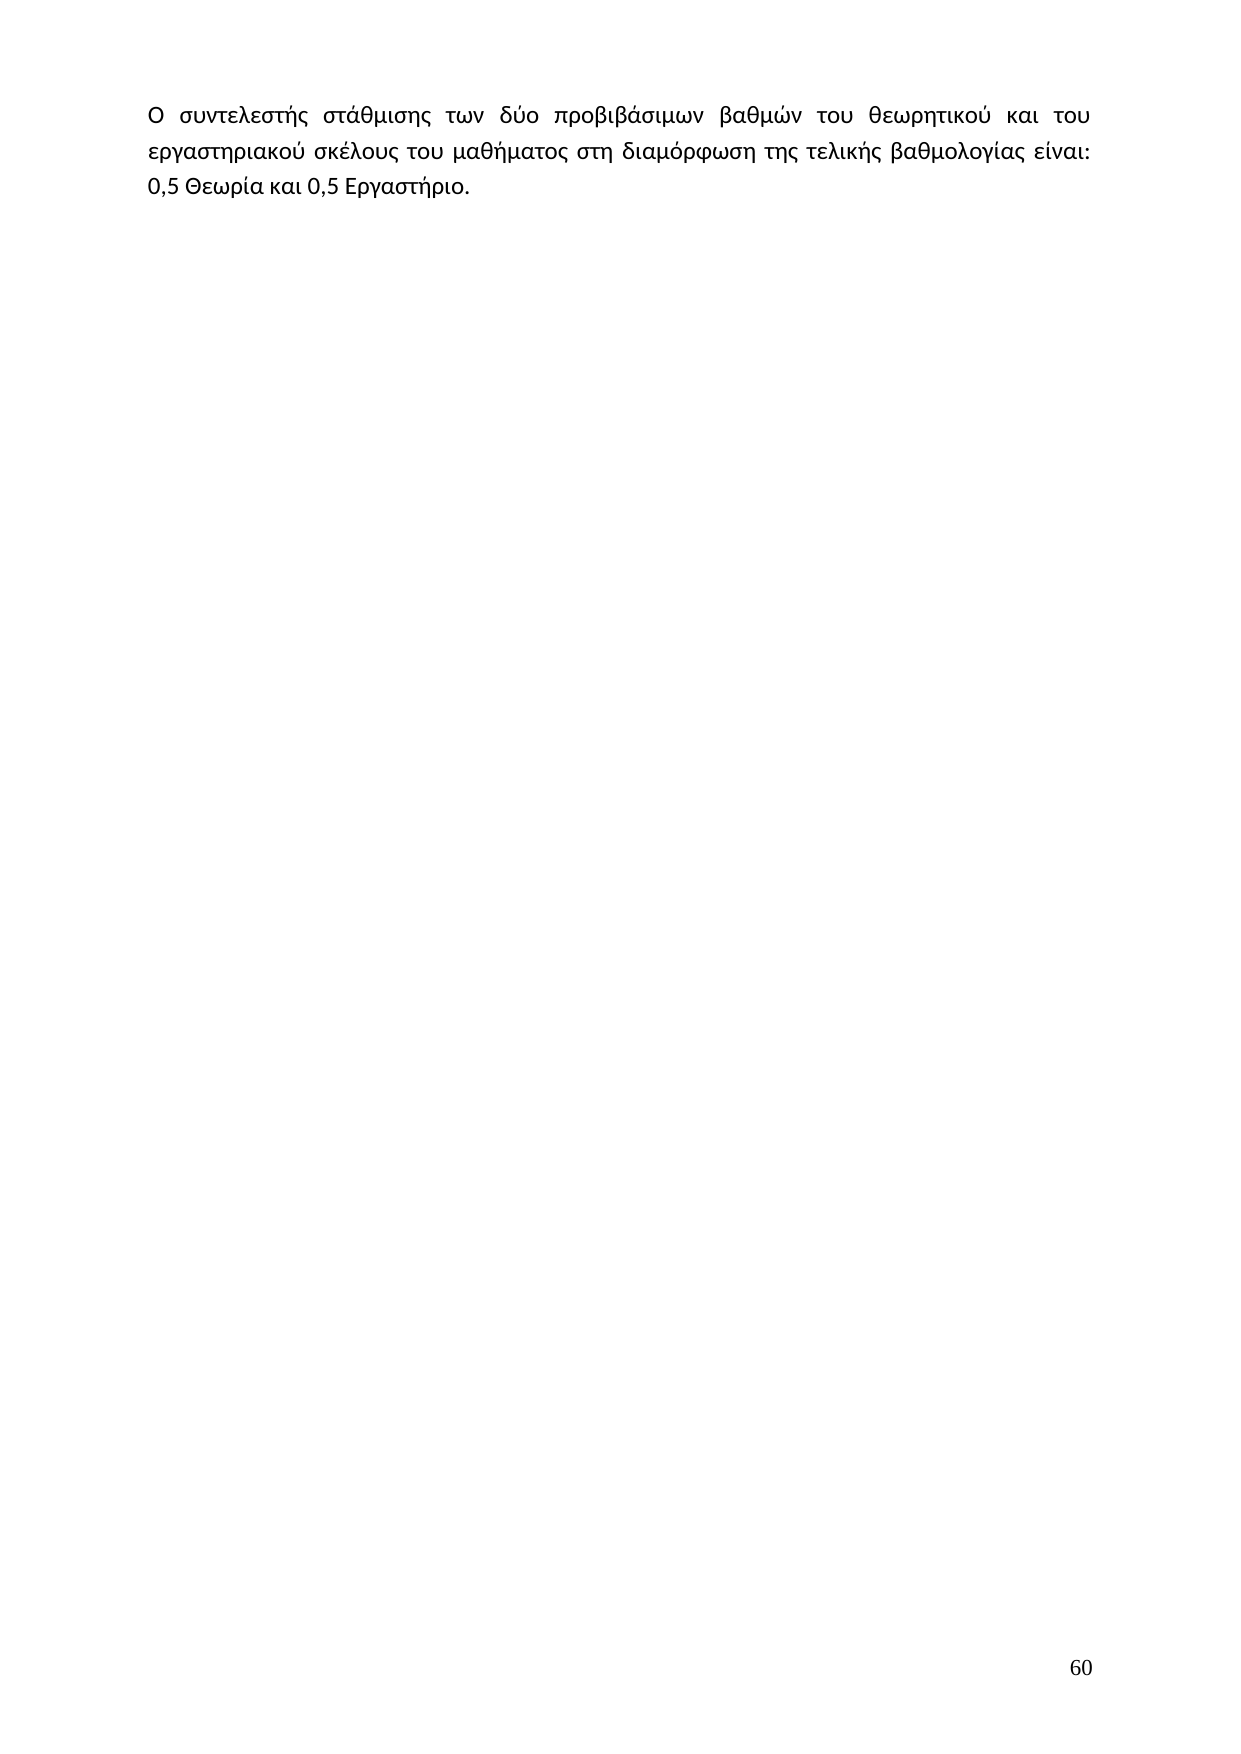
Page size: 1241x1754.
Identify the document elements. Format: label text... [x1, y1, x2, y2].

text Ο συντελεστής στάθμισης των δύο προβιβάσιμων βαθμών του θεωρητικού και του εργαστηριακού σκέλους του μαθήματος στη διαμόρφωση της τελικής βαθμολογίας είναι: 0,5 Θεωρία και 0,5 Εργαστήριο. [148, 94, 1092, 201]
